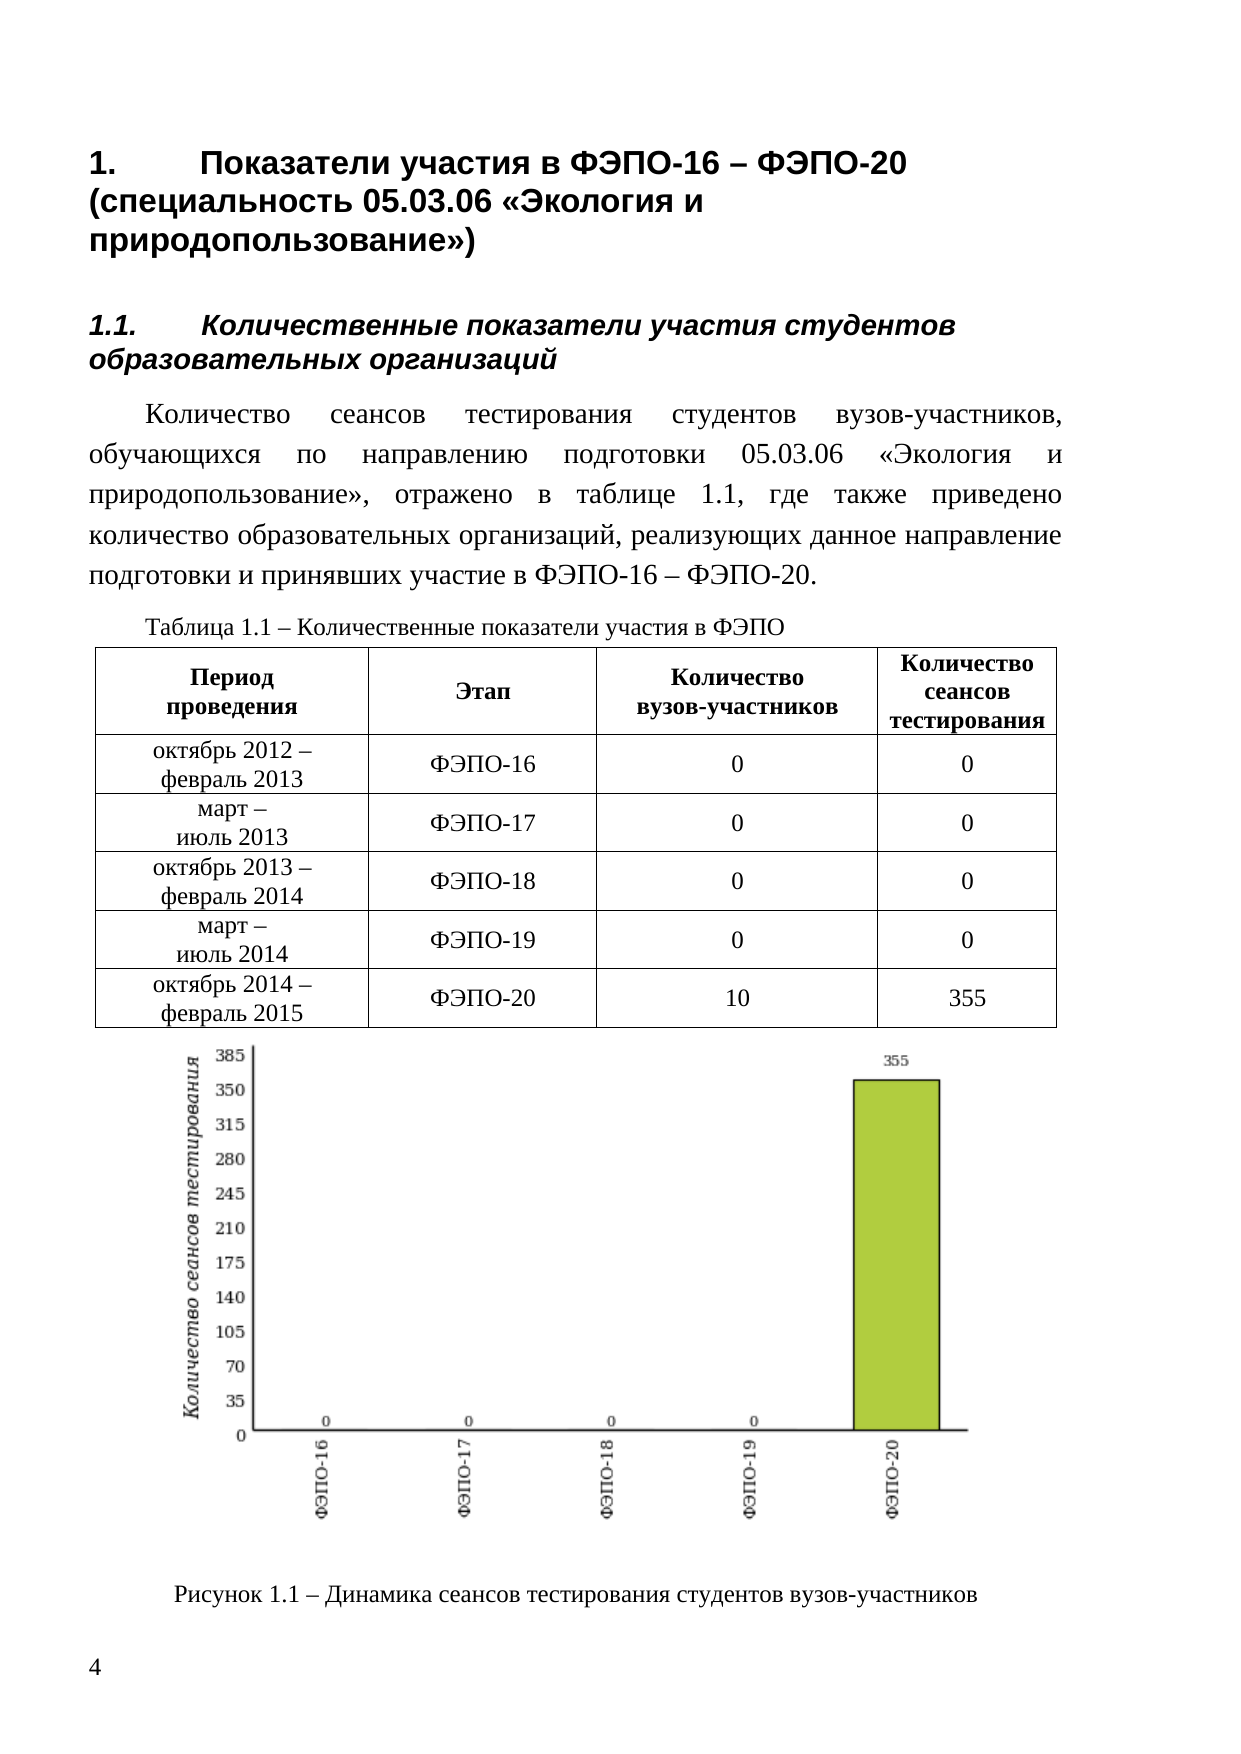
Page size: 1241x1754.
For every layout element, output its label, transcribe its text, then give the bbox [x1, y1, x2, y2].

table_header Этап [369, 648, 596, 734]
table_cell ФЭПО-18 [369, 852, 596, 909]
table_cell март – июль 2013 [96, 794, 368, 851]
table_cell 0 [597, 735, 877, 792]
table_cell 0 [878, 911, 1056, 968]
table_header Период проведения [96, 648, 368, 734]
table_cell март – июль 2014 [96, 911, 368, 968]
table_cell 355 [878, 969, 1056, 1027]
table_cell 0 [597, 794, 877, 851]
table_cell ФЭПО-17 [369, 794, 596, 851]
table_cell ФЭПО-19 [369, 911, 596, 968]
table_cell октябрь 2013 – февраль 2014 [96, 852, 368, 909]
table_cell 0 [878, 794, 1056, 851]
table_cell октябрь 2014 – февраль 2015 [96, 969, 368, 1027]
table_cell 0 [878, 735, 1056, 792]
subtitle Показатели участия в ФЭПО-16 – ФЭПО-20 (специальность 05.03.06 «Экология и природопользование») [88, 143, 1063, 258]
table_header Количество вузов-участников [597, 648, 877, 734]
table_cell ФЭПО-16 [369, 735, 596, 792]
text Количество сеансов тестирования студентов вузов-участников, обучающихся по направлению подготовки 05.03.06 «Экология и природопользование», отражено в таблице 1.1, где также приведено количество образовательных организаций, реализующих данное направление подготовки и принявших участие в ФЭПО-16 – ФЭПО-20. [88, 396, 1063, 591]
table_cell 0 [597, 852, 877, 909]
table_cell 10 [597, 969, 877, 1027]
table_cell 0 [878, 852, 1056, 909]
text Таблица 1.1 – Количественные показатели участия в ФЭПО [88, 612, 1063, 640]
table_cell 0 [597, 911, 877, 968]
table_cell октябрь 2012 – февраль 2013 [96, 735, 368, 792]
table_cell ФЭПО-20 [369, 969, 596, 1027]
table_header Количество сеансов тестирования [878, 648, 1056, 734]
picture [140, 1030, 1011, 1580]
subtitle Количественные показатели участия студентов образовательных организаций [88, 308, 1063, 376]
